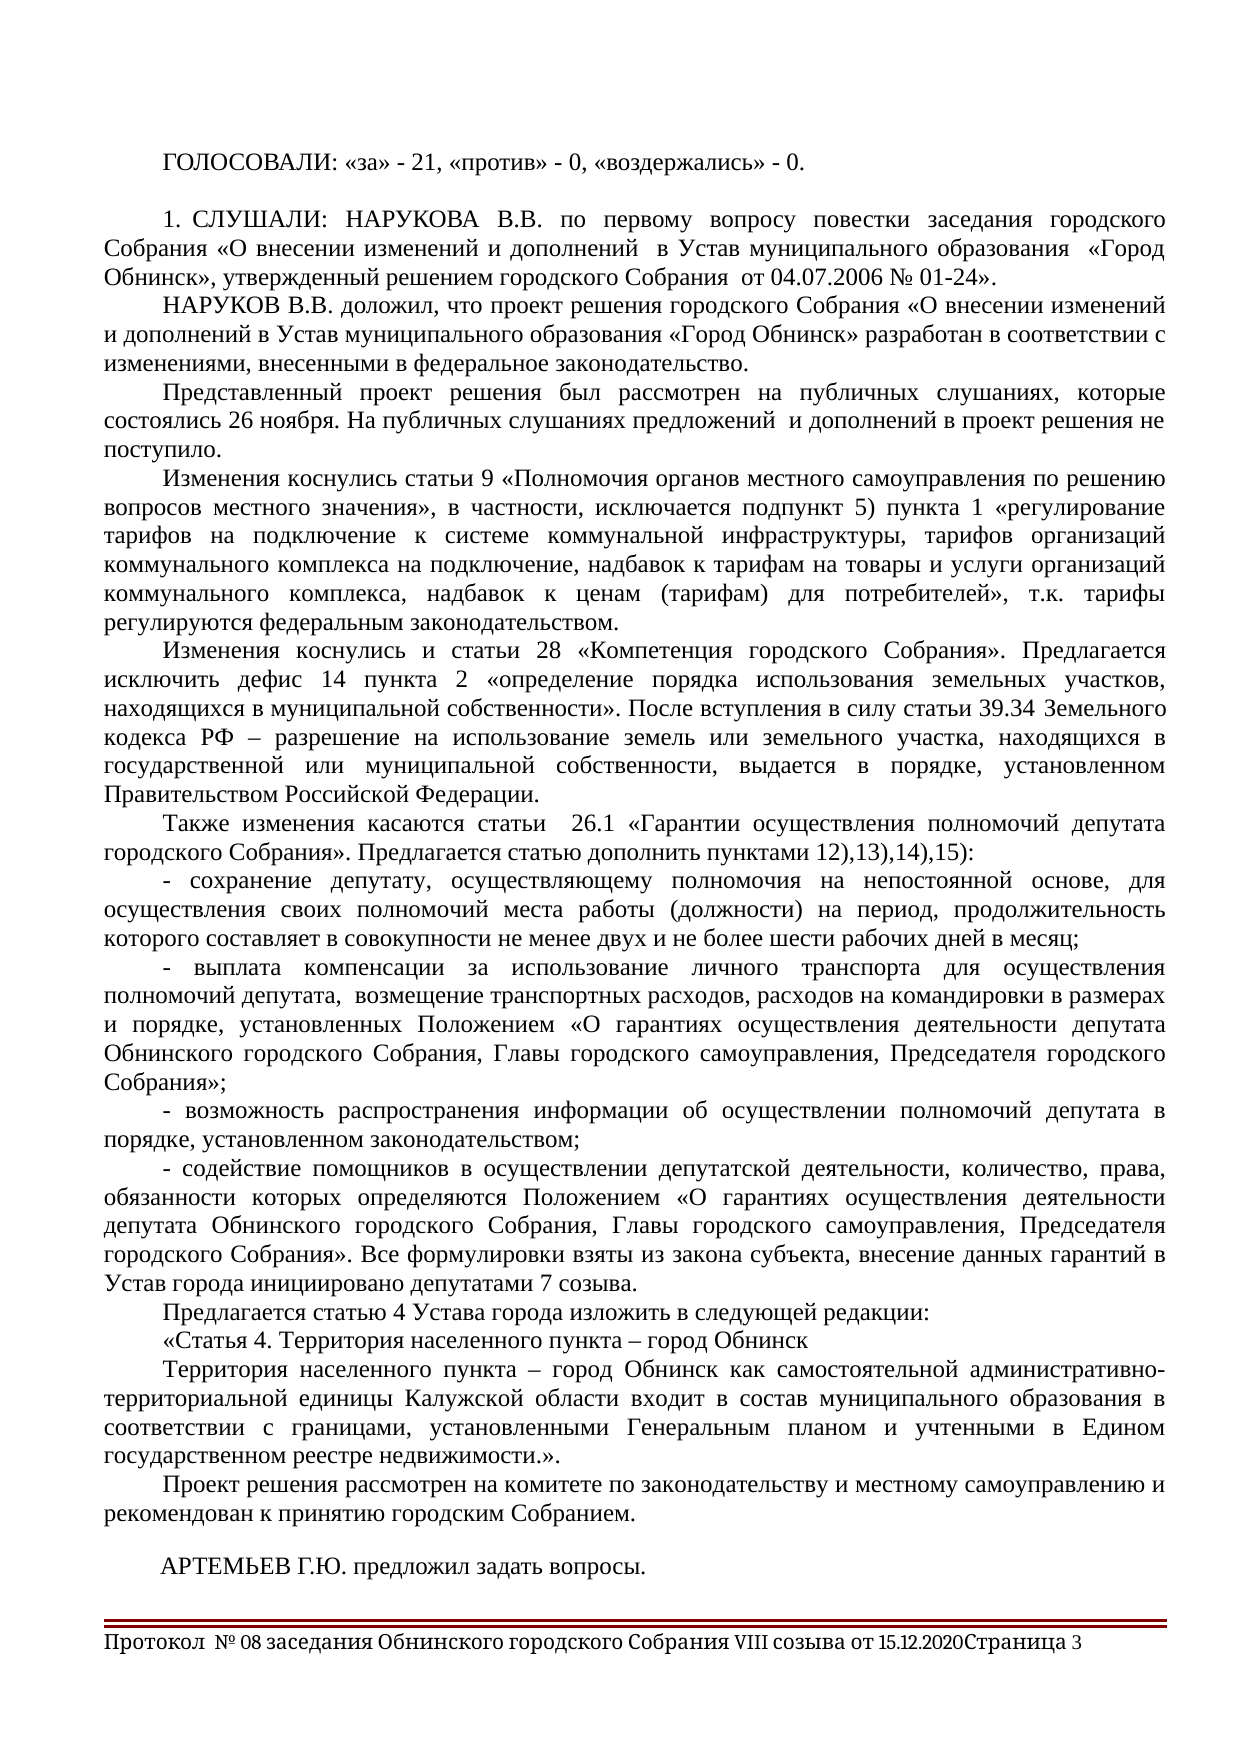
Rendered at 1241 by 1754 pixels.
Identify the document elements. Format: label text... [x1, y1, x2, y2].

text - выплата компенсации за использование личного транспорта для осуществления полномочий депутата, возмещение транспортных расходов, расходов на командировки в размерах и порядке, установленных Положением «О гарантиях осуществления деятельности депутата Обнинского городского Собрания, Главы городского самоуправления, Председателя городского Собрания»; [103, 952, 1167, 1096]
text Представленный проект решения был рассмотрен на публичных слушаниях, которые состоялись 26 ноября. На публичных слушаниях предложений и дополнений в проект решения не поступило. [103, 377, 1167, 463]
text НАРУКОВ В.В. доложил, что проект решения городского Собрания «О внесении изменений и дополнений в Устав муниципального образования «Город Обнинск» разработан в соответствии с изменениями, внесенными в федеральное законодательство. [103, 291, 1167, 377]
text Изменения коснулись статьи 9 «Полномочия органов местного самоуправления по решению вопросов местного значения», в частности, исключается подпункт 5) пункта 1 «регулирование тарифов на подключение к системе коммунальной инфраструктуры, тарифов организаций коммунального комплекса на подключение, надбавок к тарифам на товары и услуги организаций коммунального комплекса, надбавок к ценам (тарифам) для потребителей», т.к. тарифы регулируются федеральным законодательством. [103, 463, 1167, 636]
text ГОЛОСОВАЛИ: «за» - 21, «против» - 0, «воздержались» - 0. [103, 147, 1167, 176]
text Изменения коснулись и статьи 28 «Компетенция городского Собрания». Предлагается исключить дефис 14 пункта 2 «определение порядка использования земельных участков, находящихся в муниципальной собственности». После вступления в силу статьи 39.34 Земельного кодекса РФ – разрешение на использование земель или земельного участка, находящихся в государственной или муниципальной собственности, выдается в порядке, установленном Правительством Российской Федерации. [103, 636, 1167, 808]
text - возможность распространения информации об осуществлении полномочий депутата в порядке, установленном законодательством; [103, 1096, 1167, 1153]
text Также изменения касаются статьи 26.1 «Гарантии осуществления полномочий депутата городского Собрания». Предлагается статью дополнить пунктами 12),13),14),15): [103, 808, 1167, 866]
text - сохранение депутату, осуществляющему полномочия на непостоянной основе, для осуществления своих полномочий места работы (должности) на период, продолжительность которого составляет в совокупности не менее двух и не более шести рабочих дней в месяц; [103, 866, 1167, 952]
list СЛУШАЛИ: НАРУКОВА В.В. по первому вопросу повестки заседания городского Собрания «О внесении изменений и дополнений в Устав муниципального образования «Город Обнинск», утвержденный решением городского Собрания от 04.07.2006 № 01-24». [103, 204, 1167, 291]
text АРТЕМЬЕВ Г.Ю. предложил задать вопросы. [103, 1551, 1167, 1580]
text «Статья 4. Территория населенного пункта – город Обнинск [103, 1326, 1167, 1354]
text Проект решения рассмотрен на комитете по законодательству и местному самоуправлению и рекомендован к принятию городским Собранием. [103, 1469, 1167, 1527]
text Предлагается статью 4 Устава города изложить в следующей редакции: [103, 1297, 1167, 1326]
text - содействие помощников в осуществлении депутатской деятельности, количество, права, обязанности которых определяются Положением «О гарантиях осуществления деятельности депутата Обнинского городского Собрания, Главы городского самоуправления, Председателя городского Собрания». Все формулировки взяты из закона субъекта, внесение данных гарантий в Устав города инициировано депутатами 7 созыва. [103, 1153, 1167, 1297]
text Территория населенного пункта – город Обнинск как самостоятельной административно-территориальной единицы Калужской области входит в состав муниципального образования в соответствии с границами, установленными Генеральным планом и учтенными в Едином государственном реестре недвижимости.». [103, 1354, 1167, 1469]
